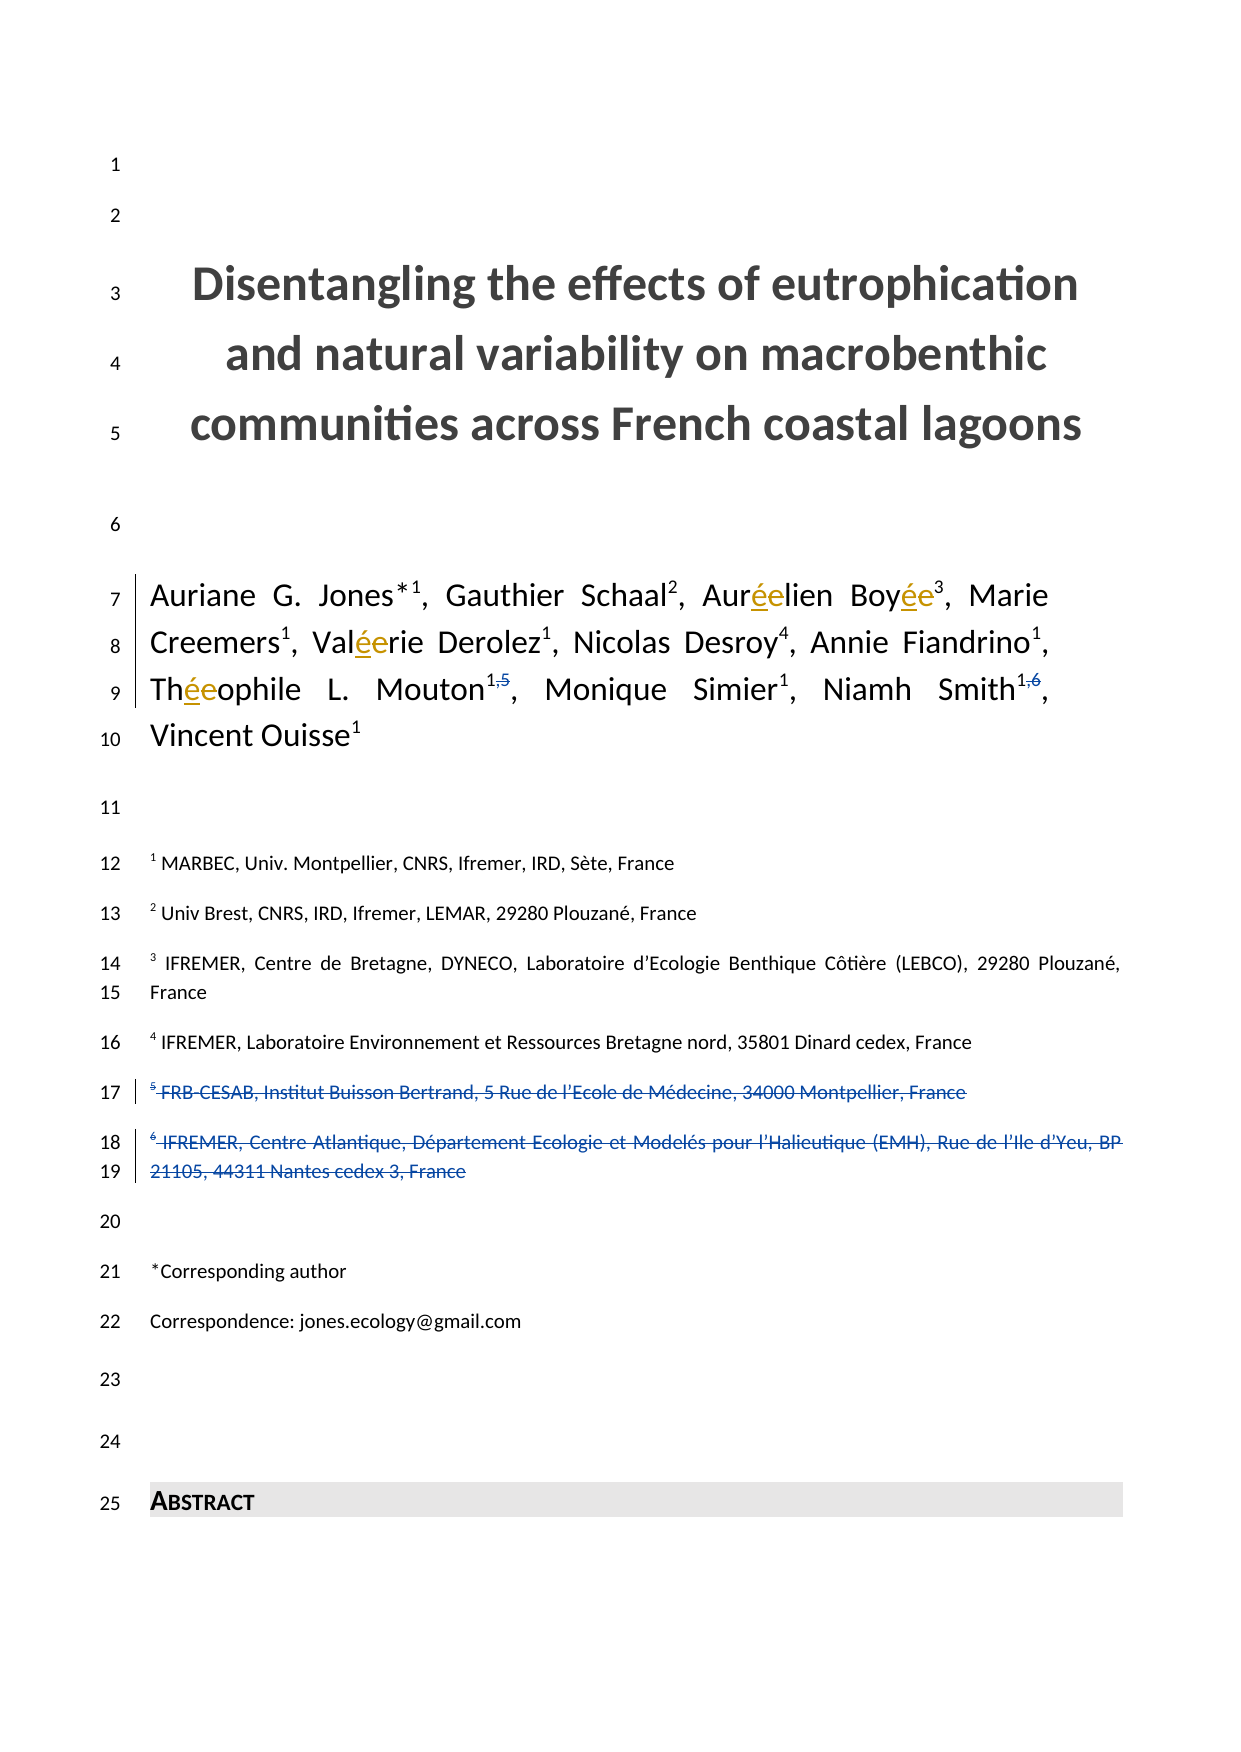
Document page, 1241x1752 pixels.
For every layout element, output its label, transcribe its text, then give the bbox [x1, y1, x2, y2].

text 3 IFREMER, Centre de Bretagne, DYNECO, Laboratoire d’Ecologie Benthique Côtière (LEBCO), 29280 Plouzané, France [150, 950, 1123, 1004]
text Disentangling the effects of eutrophication and natural variability on macrobenthic communities across French coastal lagoons [150, 252, 1123, 453]
text Abstract [150, 1482, 1123, 1517]
text 2 Univ Brest, CNRS, IRD, Ifremer, LEMAR, 29280 Plouzané, France [150, 900, 1123, 925]
text 1 MARBEC, Univ. Montpellier, CNRS, Ifremer, IRD, Sète, France [150, 850, 1123, 875]
text *Corresponding author [150, 1258, 1123, 1283]
text 4 IFREMER, Laboratoire Environnement et Ressources Bretagne nord, 35801 Dinard cedex, France [150, 1029, 1123, 1054]
text Correspondence: jones.ecology@gmail.com [150, 1308, 1123, 1333]
text Auriane G. Jones*1, Gauthier Schaal2, Aurlien Boy3, Marie Creemers1, Valrie Derolez1, Nicolas Desroy4, Annie Fiandrino1, Thophile L. Mouton1, Monique Simier1, Niamh Smith1, Vincent Ouisse1 [150, 574, 1049, 755]
